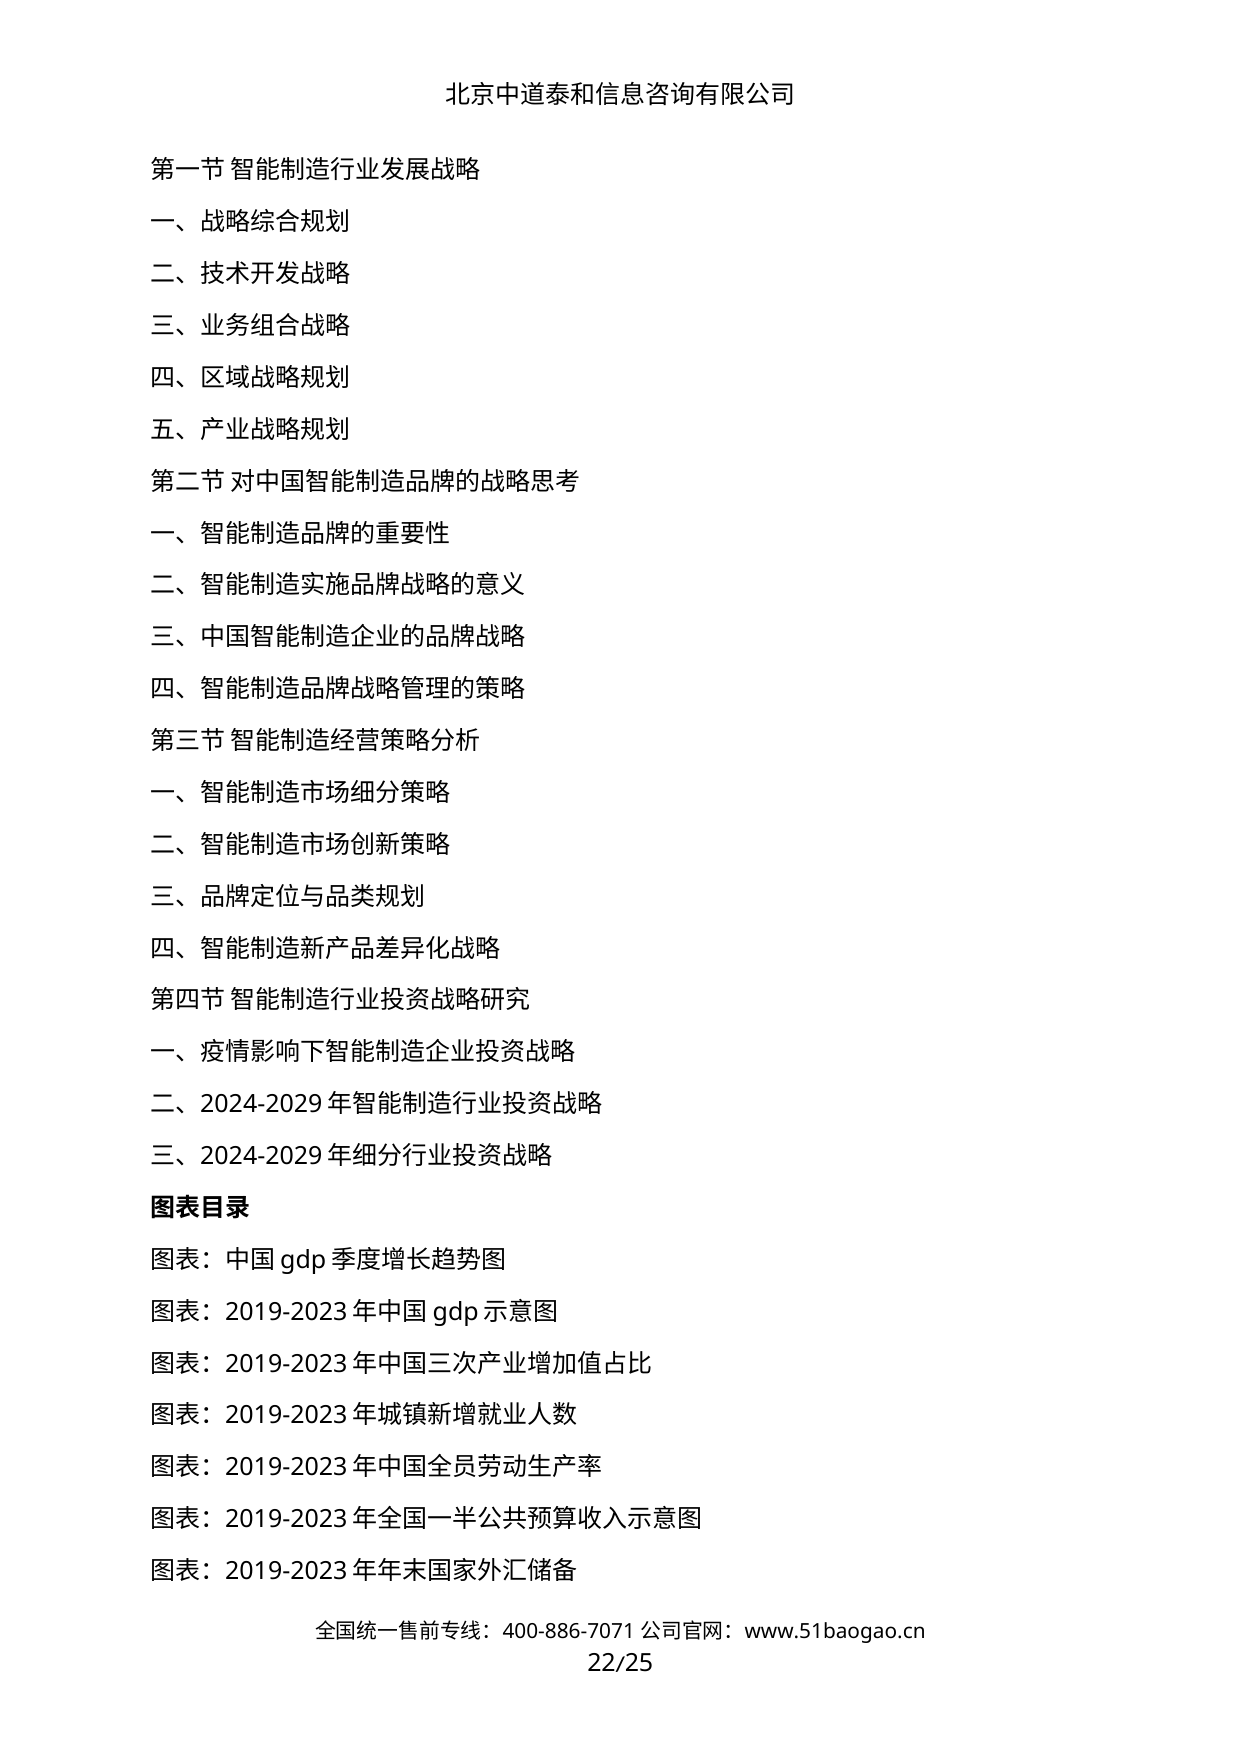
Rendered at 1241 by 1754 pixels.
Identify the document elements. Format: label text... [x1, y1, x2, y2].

text 二、智能制造实施品牌战略的意义 [150, 565, 1090, 601]
text 第一节 智能制造行业发展战略 [150, 150, 1090, 186]
text 二、技术开发战略 [150, 254, 1090, 290]
text 图表：2019-2023年城镇新增就业人数 [150, 1395, 1090, 1431]
text 图表：2019-2023年年末国家外汇储备 [150, 1551, 1090, 1587]
text 图表：2019-2023年中国gdp示意图 [150, 1291, 1090, 1327]
text 四、智能制造品牌战略管理的策略 [150, 669, 1090, 705]
text 二、智能制造市场创新策略 [150, 824, 1090, 861]
text 三、品牌定位与品类规划 [150, 876, 1090, 912]
text 图表：2019-2023年中国全员劳动生产率 [150, 1447, 1090, 1483]
text 一、疫情影响下智能制造企业投资战略 [150, 1032, 1090, 1068]
text 一、智能制造市场细分策略 [150, 772, 1090, 809]
text 三、2024-2029年细分行业投资战略 [150, 1136, 1090, 1172]
text 第三节 智能制造经营策略分析 [150, 721, 1090, 757]
text 第二节 对中国智能制造品牌的战略思考 [150, 461, 1090, 497]
text 五、产业战略规划 [150, 409, 1090, 446]
text 第四节 智能制造行业投资战略研究 [150, 980, 1090, 1016]
text 图表目录 [150, 1187, 1090, 1224]
text 四、智能制造新产品差异化战略 [150, 928, 1090, 964]
text 图表：2019-2023年全国一半公共预算收入示意图 [150, 1499, 1090, 1535]
text 一、战略综合规划 [150, 202, 1090, 238]
text 三、业务组合战略 [150, 306, 1090, 342]
text 图表：2019-2023年中国三次产业增加值占比 [150, 1343, 1090, 1379]
text 图表：中国gdp季度增长趋势图 [150, 1239, 1090, 1276]
text 一、智能制造品牌的重要性 [150, 513, 1090, 549]
text 四、区域战略规划 [150, 357, 1090, 394]
text 二、2024-2029年智能制造行业投资战略 [150, 1084, 1090, 1120]
text 三、中国智能制造企业的品牌战略 [150, 617, 1090, 653]
